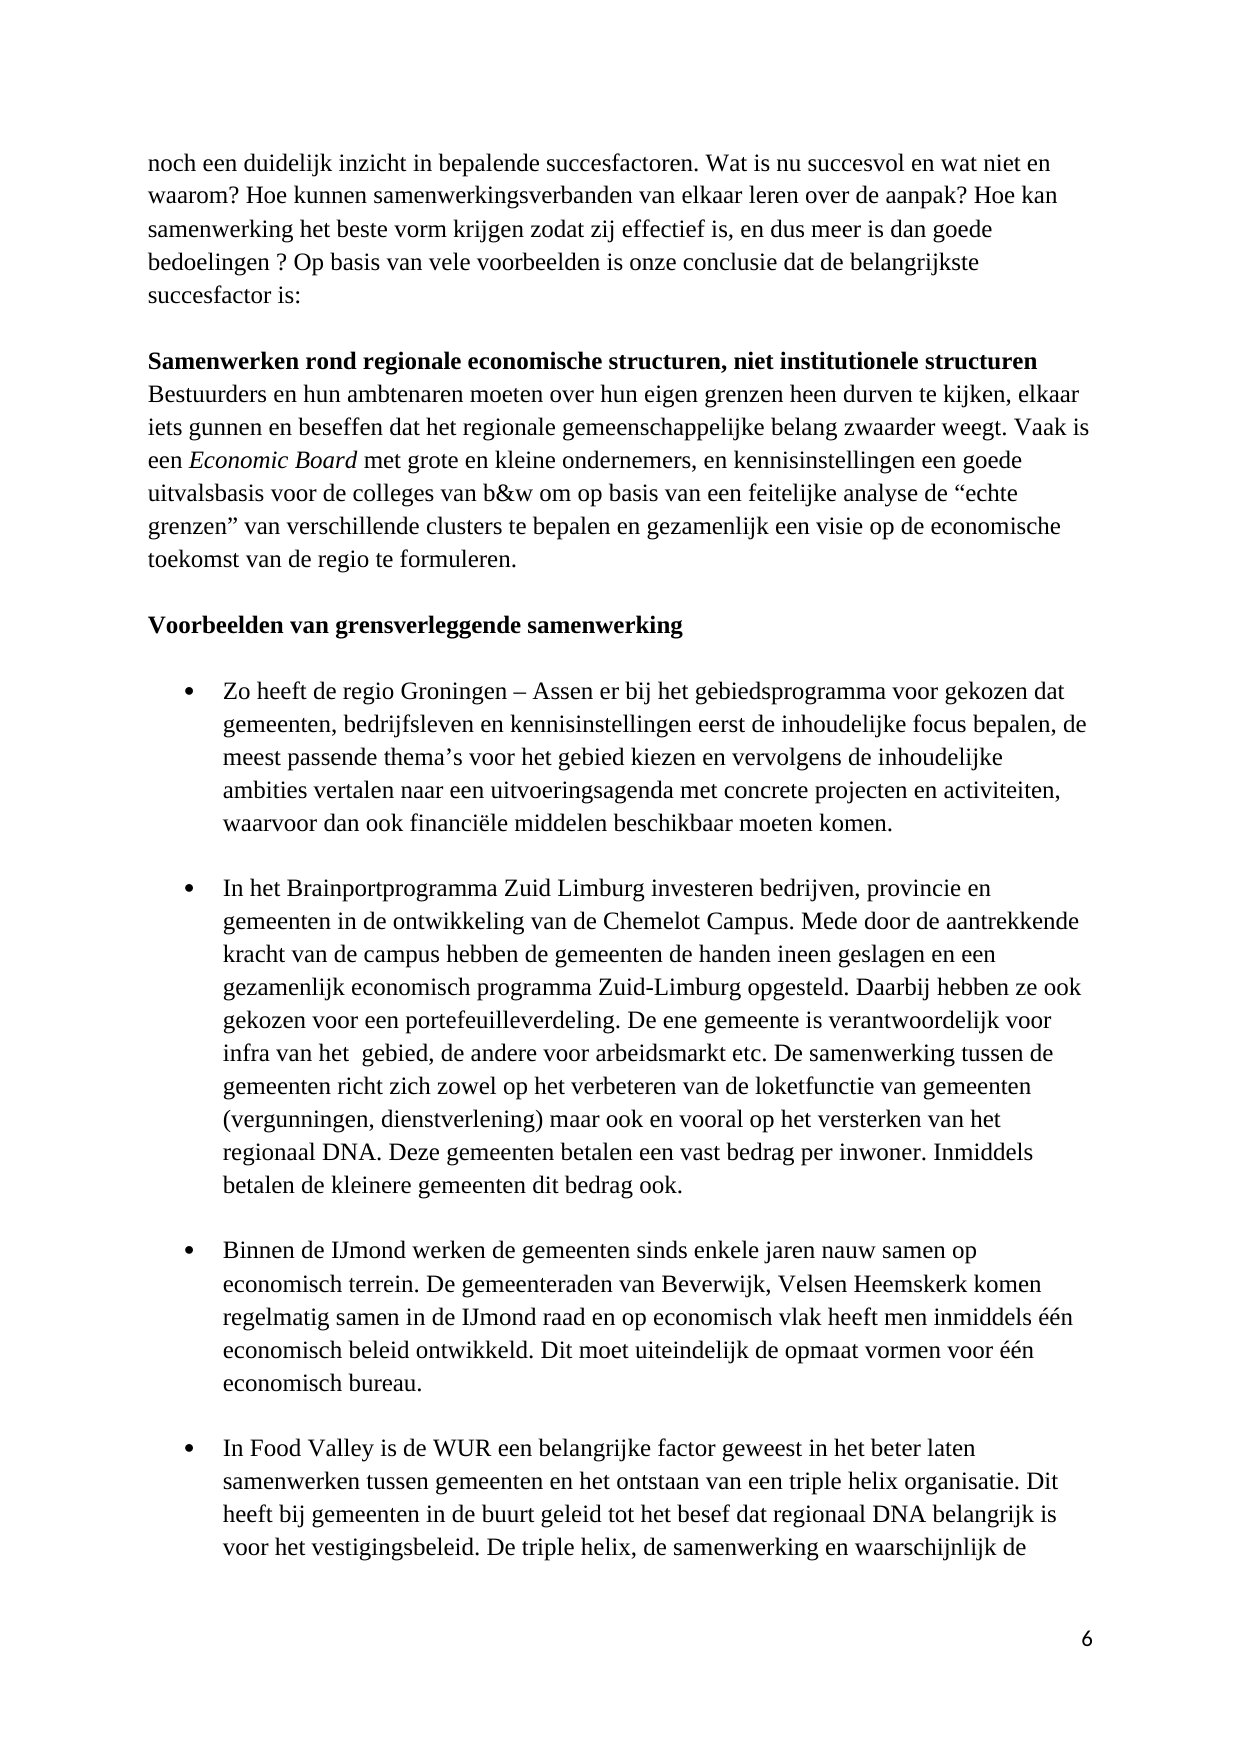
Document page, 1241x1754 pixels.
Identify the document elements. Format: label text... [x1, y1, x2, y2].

list In het Brainportprogramma Zuid Limburg investeren bedrijven, provincie en gemeenten in de ontwikkeling van de Chemelot Campus. Mede door de aantrekkende kracht van de campus hebben de gemeenten de handen ineen geslagen en een gezamenlijk economisch programma Zuid-Limburg opgesteld. Daarbij hebben ze ook gekozen voor een portefeuilleverdeling. De ene gemeente is verantwoordelijk voor infra van het gebied, de andere voor arbeidsmarkt etc. De samenwerking tussen de gemeenten richt zich zowel op het verbeteren van de loketfunctie van gemeenten (vergunningen, dienstverlening) maar ook en vooral op het versterken van het regionaal DNA. Deze gemeenten betalen een vast bedrag per inwoner. Inmiddels betalen de kleinere gemeenten dit bedrag ook. [185, 873, 1093, 1199]
text Samenwerken rond regionale economische structuren, niet institutionele structuren [148, 346, 1093, 374]
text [148, 148, 1093, 308]
list Binnen de IJmond werken de gemeenten sinds enkele jaren nauw samen op economisch terrein. De gemeenteraden van Beverwijk, Velsen Heemskerk komen regelmatig samen in de IJmond raad en op economisch vlak heeft men inmiddels één economisch beleid ontwikkeld. Dit moet uiteindelijk de opmaat vormen voor één economisch bureau. [185, 1236, 1093, 1396]
list Zo heeft de regio Groningen – Assen er bij het gebiedsprogramma voor gekozen dat gemeenten, bedrijfsleven en kennisinstellingen eerst de inhoudelijke focus bepalen, de meest passende thema’s voor het gebied kiezen en vervolgens de inhoudelijke ambities vertalen naar een uitvoeringsagenda met concrete projecten en activiteiten, waarvoor dan ook financiële middelen beschikbaar moeten komen. [185, 676, 1093, 837]
text Bestuurders en hun ambtenaren moeten over hun eigen grenzen heen durven te kijken, elkaar iets gunnen en beseffen dat het regionale gemeenschappelijke belang zwaarder weegt. Vaak is een Economic Board met grote en kleine ondernemers, en kennisinstellingen een goede uitvalsbasis voor de colleges van b&w om op basis van een feitelijke analyse de “echte grenzen” van verschillende clusters te bepalen en gezamenlijk een visie op de economische toekomst van de regio te formuleren. [148, 379, 1093, 573]
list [185, 1433, 1093, 1561]
text Voorbeelden van grensverleggende samenwerking [148, 610, 1093, 639]
